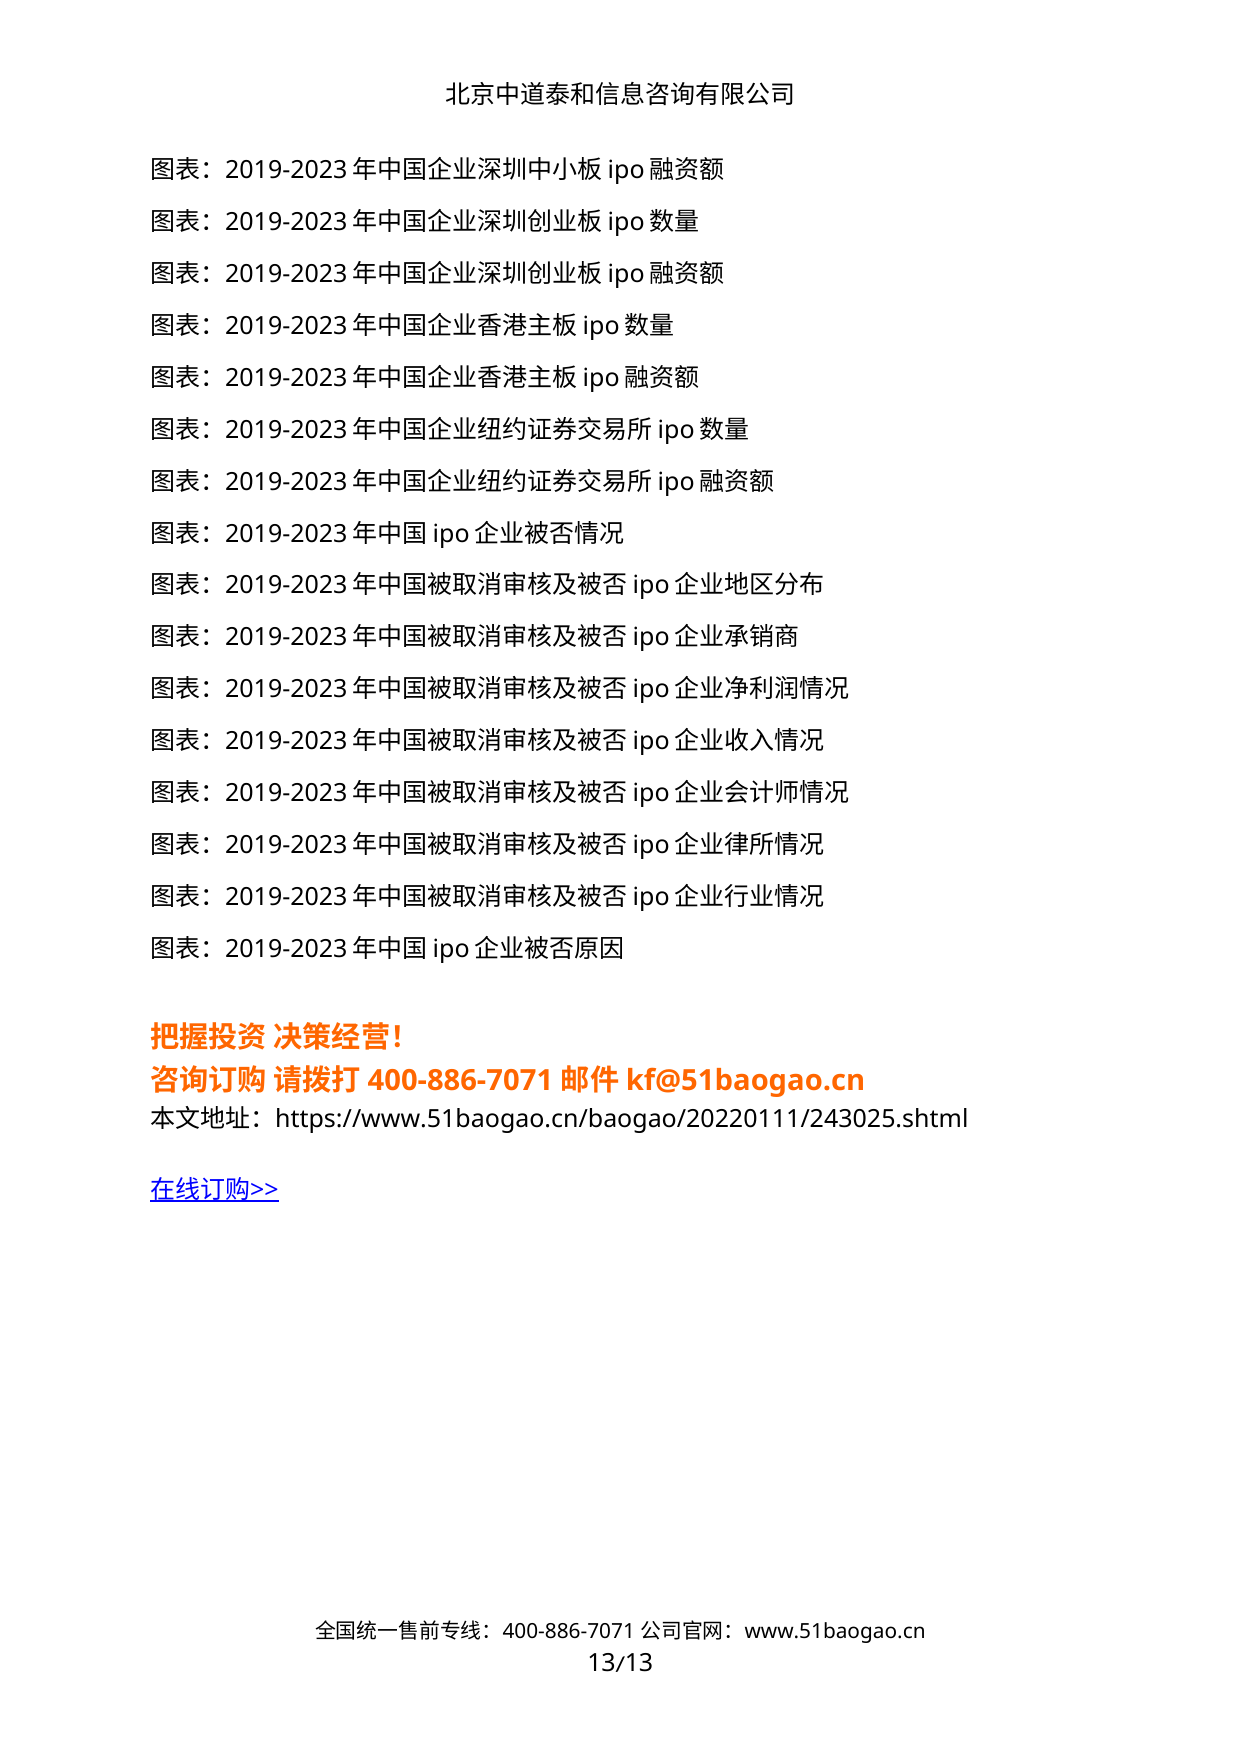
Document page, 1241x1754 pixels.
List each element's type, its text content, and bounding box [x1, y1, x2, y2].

text 在线订购>> [150, 1135, 1090, 1205]
text 图表：2019-2023年中国ipo企业被否情况 [150, 513, 1090, 549]
text 图表：2019-2023年中国被取消审核及被否ipo企业会计师情况 [150, 772, 1090, 809]
text 图表：2019-2023年中国被取消审核及被否ipo企业收入情况 [150, 721, 1090, 757]
text 图表：2019-2023年中国企业纽约证券交易所ipo数量 [150, 409, 1090, 446]
text 图表：2019-2023年中国企业香港主板ipo融资额 [150, 357, 1090, 394]
text 图表：2019-2023年中国被取消审核及被否ipo企业地区分布 [150, 565, 1090, 601]
text 图表：2019-2023年中国企业深圳创业板ipo融资额 [150, 254, 1090, 290]
text 图表：2019-2023年中国被取消审核及被否ipo企业行业情况 [150, 876, 1090, 912]
text 图表：2019-2023年中国被取消审核及被否ipo企业律所情况 [150, 824, 1090, 861]
text 图表：2019-2023年中国企业香港主板ipo数量 [150, 306, 1090, 342]
text 图表：2019-2023年中国被取消审核及被否ipo企业承销商 [150, 617, 1090, 653]
text 把握投资 决策经营！咨询订购 请拨打 400-886-7071 邮件 kf@51baogao.cn本文地址：https://www.51baogao.cn/baogao/20220111/243025.shtml [150, 980, 1090, 1135]
text 图表：2019-2023年中国被取消审核及被否ipo企业净利润情况 [150, 669, 1090, 705]
text 图表：2019-2023年中国ipo企业被否原因 [150, 928, 1090, 964]
text 图表：2019-2023年中国企业深圳创业板ipo数量 [150, 202, 1090, 238]
text 图表：2019-2023年中国企业深圳中小板ipo融资额 [150, 150, 1090, 186]
text 图表：2019-2023年中国企业纽约证券交易所ipo融资额 [150, 461, 1090, 497]
